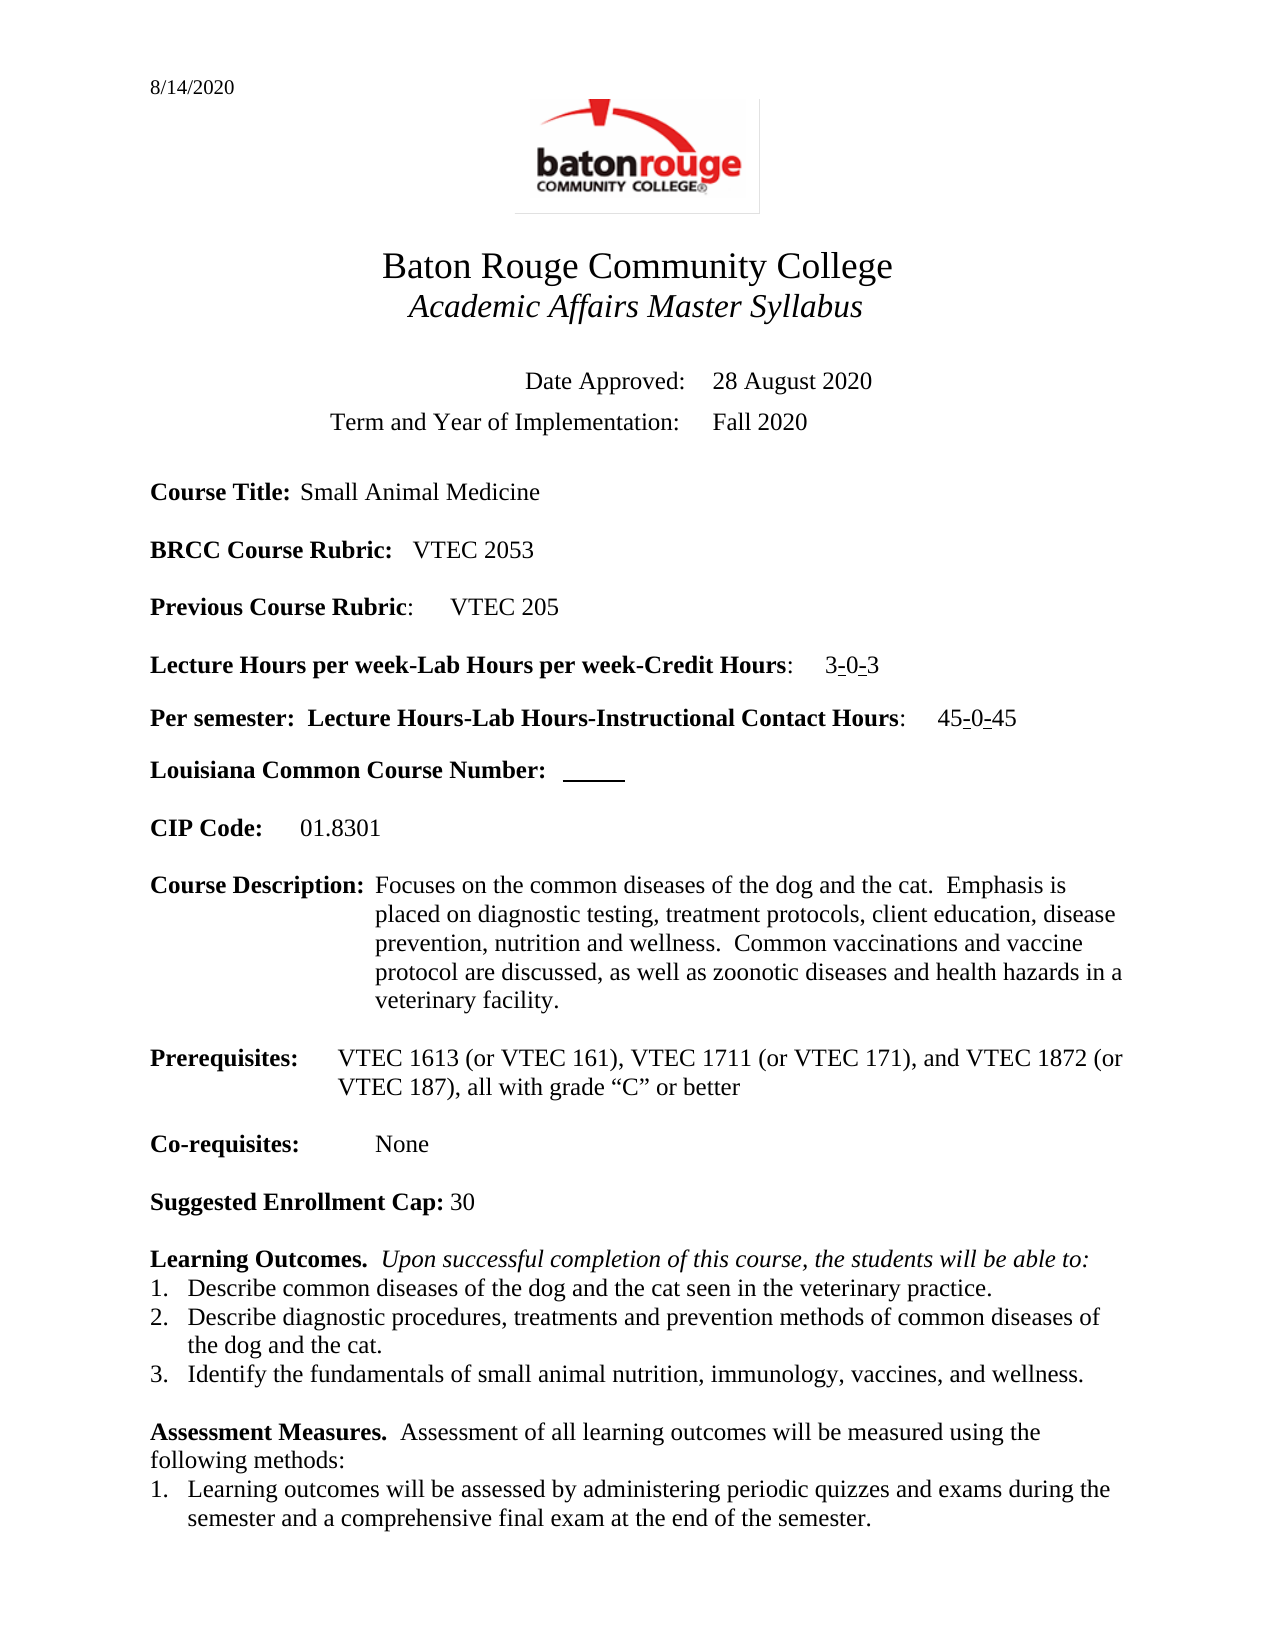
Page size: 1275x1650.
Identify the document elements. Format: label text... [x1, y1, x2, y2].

text BRCC Course Rubric: VTEC 2053 [150, 535, 1125, 563]
text 1. Learning outcomes will be assessed by administering periodic quizzes and exams during the semester and a comprehensive final exam at the end of the semester. [150, 1474, 1125, 1532]
text Baton Rouge Community College [150, 243, 1125, 286]
text Date Approved: 28 August 2020 [525, 366, 1125, 395]
text Course Title: Small Animal Medicine [150, 477, 1125, 506]
text Assessment Measures. Assessment of all learning outcomes will be measured using the following methods: [150, 1417, 1125, 1474]
text Learning Outcomes. Upon successful completion of this course, the students will be able to: [150, 1244, 1125, 1273]
text Term and Year of Implementation: Fall 2020 [330, 407, 1125, 436]
text Co-requisites: None [150, 1129, 1125, 1158]
text Suggested Enrollment Cap: 30 [150, 1187, 1125, 1215]
text 2. Describe diagnostic procedures, treatments and prevention methods of common diseases of the dog and the cat. [150, 1302, 1125, 1359]
text Per semester: Lecture Hours-Lab Hours-Instructional Contact Hours: 45-0-45 [150, 703, 1125, 731]
text Previous Course Rubric: VTEC 205 [150, 592, 1125, 621]
text Louisiana Common Course Number: [150, 755, 1125, 784]
text 1. Describe common diseases of the dog and the cat seen in the veterinary practice. [150, 1273, 1125, 1302]
text Course Description: Focuses on the common diseases of the dog and the cat. Emphasis is placed on diagnostic testing, treatment protocols, client education, disease prevention, nutrition and wellness. Common vaccinations and vaccine protocol are discussed, as well as zoonotic diseases and health hazards in a veterinary facility. [150, 870, 1125, 1014]
text 3. Identify the fundamentals of small animal nutrition, immunology, vaccines, and wellness. [150, 1359, 1125, 1388]
picture [514, 99, 761, 215]
text CIP Code: 01.8301 [150, 813, 1125, 842]
text Lecture Hours per week-Lab Hours per week-Credit Hours: 3-0-3 [150, 650, 1125, 678]
text Prerequisites: VTEC 1613 (or VTEC 161), VTEC 1711 (or VTEC 171), and VTEC 1872 (or VTEC 187), all with grade “C” or better [150, 1043, 1125, 1100]
text Academic Affairs Master Syllabus [150, 286, 1125, 325]
